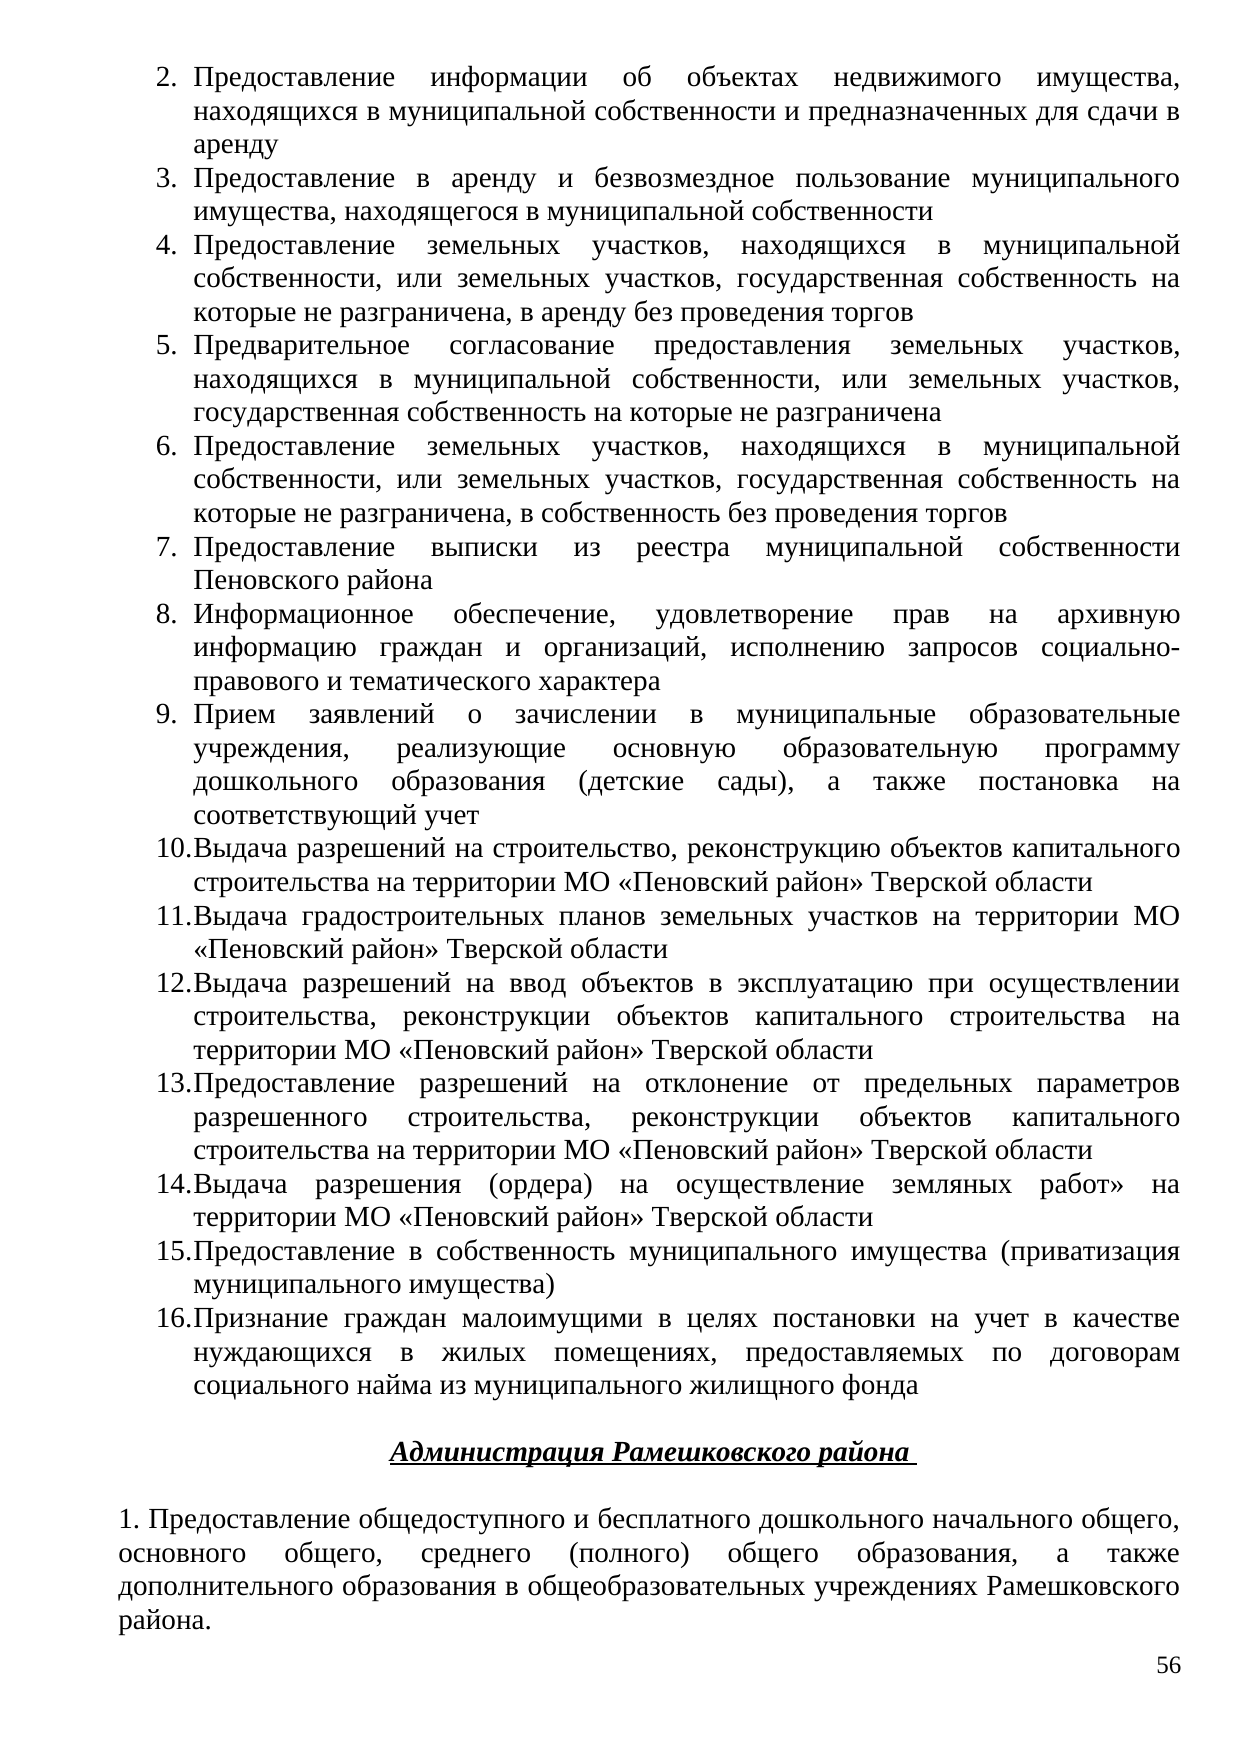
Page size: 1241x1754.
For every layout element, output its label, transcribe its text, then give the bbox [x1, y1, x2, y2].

list Предоставление земельных участков, находящихся в муниципальной собственности, или земельных участков, государственная собственность на которые не разграничена, в аренду без проведения торгов [156, 227, 1181, 327]
text 1. Предоставление общедоступного и бесплатного дошкольного начального общего, основного общего, среднего (полного) общего образования, а также дополнительного образования в общеобразовательных учреждениях Рамешковского района. [118, 1501, 1181, 1636]
list Информационное обеспечение, удовлетворение прав на архивную информацию граждан и организаций, исполнению запросов социально-правового и тематического характера [156, 596, 1181, 696]
list Выдача разрешений на ввод объектов в эксплуатацию при осуществлении строительства, реконструкции объектов капитального строительства на территории МО «Пеновский район» Тверской области [156, 965, 1181, 1065]
list Предоставление в собственность муниципального имущества (приватизация муниципального имущества) [156, 1233, 1181, 1300]
list Прием заявлений о зачислении в муниципальные образовательные учреждения, реализующие основную образовательную программу дошкольного образования (детские сады), а также постановка на соответствующий учет [156, 696, 1181, 831]
list Предоставление разрешений на отклонение от предельных параметров разрешенного строительства, реконструкции объектов капитального строительства на территории МО «Пеновский район» Тверской области [156, 1065, 1181, 1166]
list Предоставление информации об объектах недвижимого имущества, находящихся в муниципальной собственности и предназначенных для сдачи в аренду [156, 59, 1181, 160]
list Предоставление в аренду и безвозмездное пользование муниципального имущества, находящегося в муниципальной собственности [156, 160, 1181, 227]
list Выдача разрешений на строительство, реконструкцию объектов капитального строительства на территории МО «Пеновский район» Тверской области [156, 831, 1181, 898]
list Признание граждан малоимущими в целях постановки на учет в качестве нуждающихся в жилых помещениях, предоставляемых по договорам социального найма из муниципального жилищного фонда [156, 1300, 1181, 1401]
list Предоставление выписки из реестра муниципальной собственности Пеновского района [156, 529, 1181, 596]
list Предоставление земельных участков, находящихся в муниципальной собственности, или земельных участков, государственная собственность на которые не разграничена, в собственность без проведения торгов [156, 428, 1181, 529]
list Предварительное согласование предоставления земельных участков, находящихся в муниципальной собственности, или земельных участков, государственная собственность на которые не разграничена [156, 327, 1181, 428]
list Выдача градостроительных планов земельных участков на территории МО «Пеновский район» Тверской области [156, 898, 1181, 965]
text Администрация Рамешковского района [118, 1434, 1181, 1468]
list Выдача разрешения (ордера) на осуществление земляных работ» на территории МО «Пеновский район» Тверской области [156, 1166, 1181, 1233]
